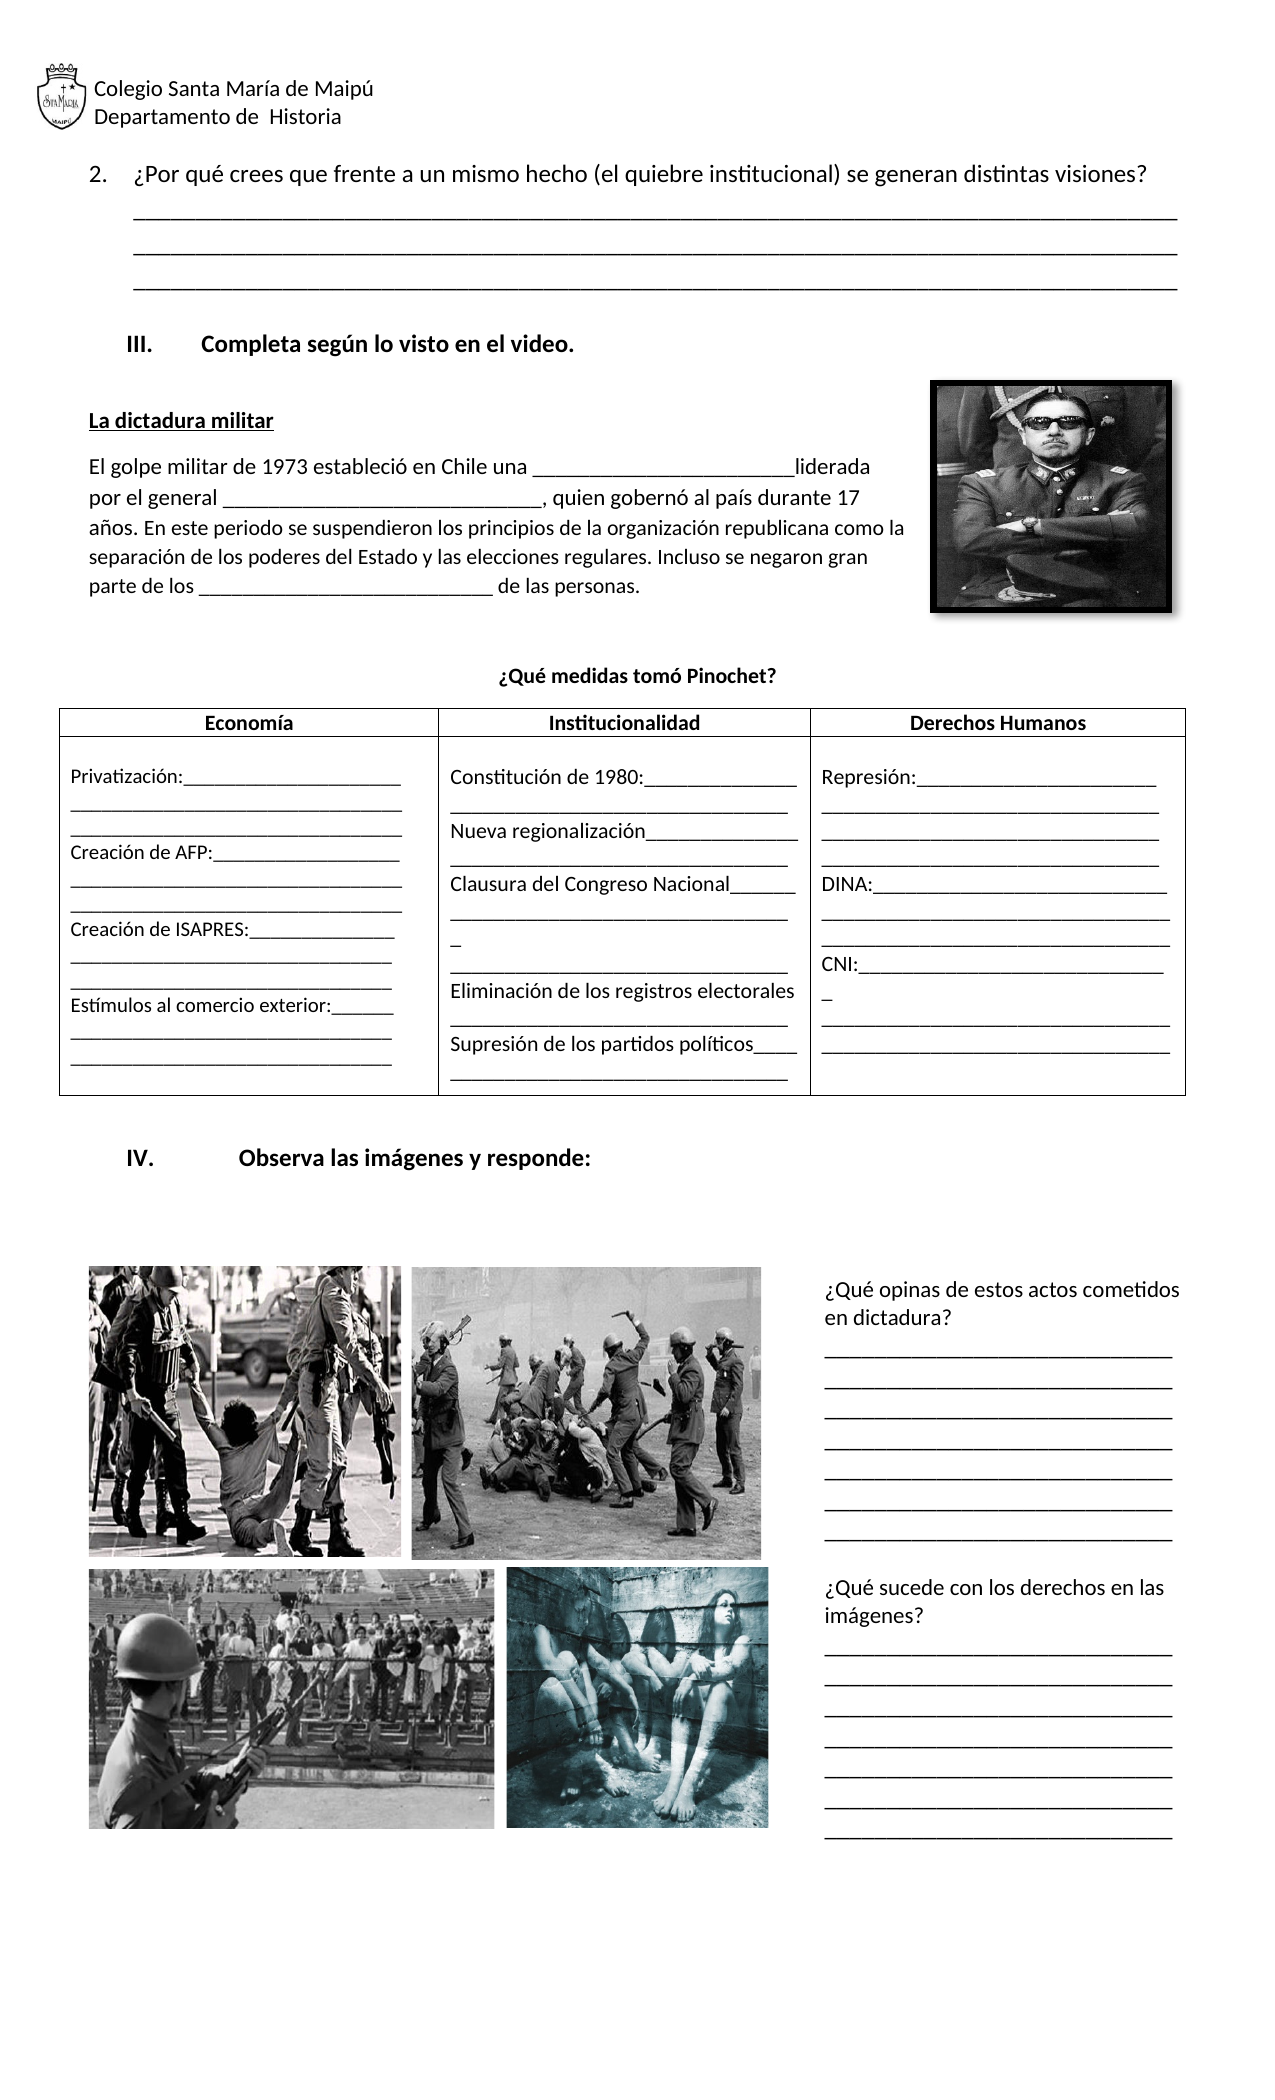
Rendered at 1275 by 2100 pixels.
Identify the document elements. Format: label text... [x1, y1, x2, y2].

picture [411, 1267, 761, 1558]
text La dictadura militar [89, 406, 929, 434]
table_header Derechos Humanos [811, 709, 1185, 736]
picture [937, 386, 1166, 607]
picture [33, 63, 90, 130]
list ________________________________________________________________________________________________________________________________________________________________________ [133, 228, 1186, 293]
table_cell Represión:______________________ _______________________________ _______________________________ _______________________________ DINA:___________________________ ________________________________ ________________________________ CNI:_____________________________ ________________________________ ________________________________ [811, 737, 1185, 1095]
table_header Economía [60, 709, 438, 736]
table_cell Privatización:_____________________ ________________________________ ________________________________ Creación de AFP:__________________ ________________________________ ________________________________ Creación de ISAPRES:______________ _______________________________ _______________________________ Estímulos al comercio exterior:______ _______________________________ _______________________________ [60, 737, 438, 1095]
table_cell Constitución de 1980:______________ _______________________________ Nueva regionalización______________ _______________________________ Clausura del Congreso Nacional______ ________________________________ _______________________________ Eliminación de los registros electorales _______________________________ Supresión de los partidos políticos____ _______________________________ [439, 737, 810, 1095]
picture [88, 1266, 402, 1557]
table_header Institucionalidad [439, 709, 810, 736]
text El golpe militar de 1973 estableció en Chile una _______________________liderada por el general ____________________________, quien gobernó al país durante 17 años. En este periodo se suspendieron los principios de la organización republicana como la separación de los poderes del Estado y las elecciones regulares. Incluso se negaron gran parte de los ___________________________ de las personas. [89, 453, 929, 598]
list ¿Por qué crees que frente a un mismo hecho (el quiebre institucional) se generan distintas visiones? ____________________________________________________________________________________ [89, 158, 1186, 223]
text ¿Qué medidas tomó Pinochet? [89, 663, 1186, 689]
list Observa las imágenes y responde: [126, 1142, 1186, 1172]
picture [88, 1569, 495, 1829]
list Completa según lo visto en el video. [126, 328, 1186, 359]
picture [506, 1567, 769, 1828]
